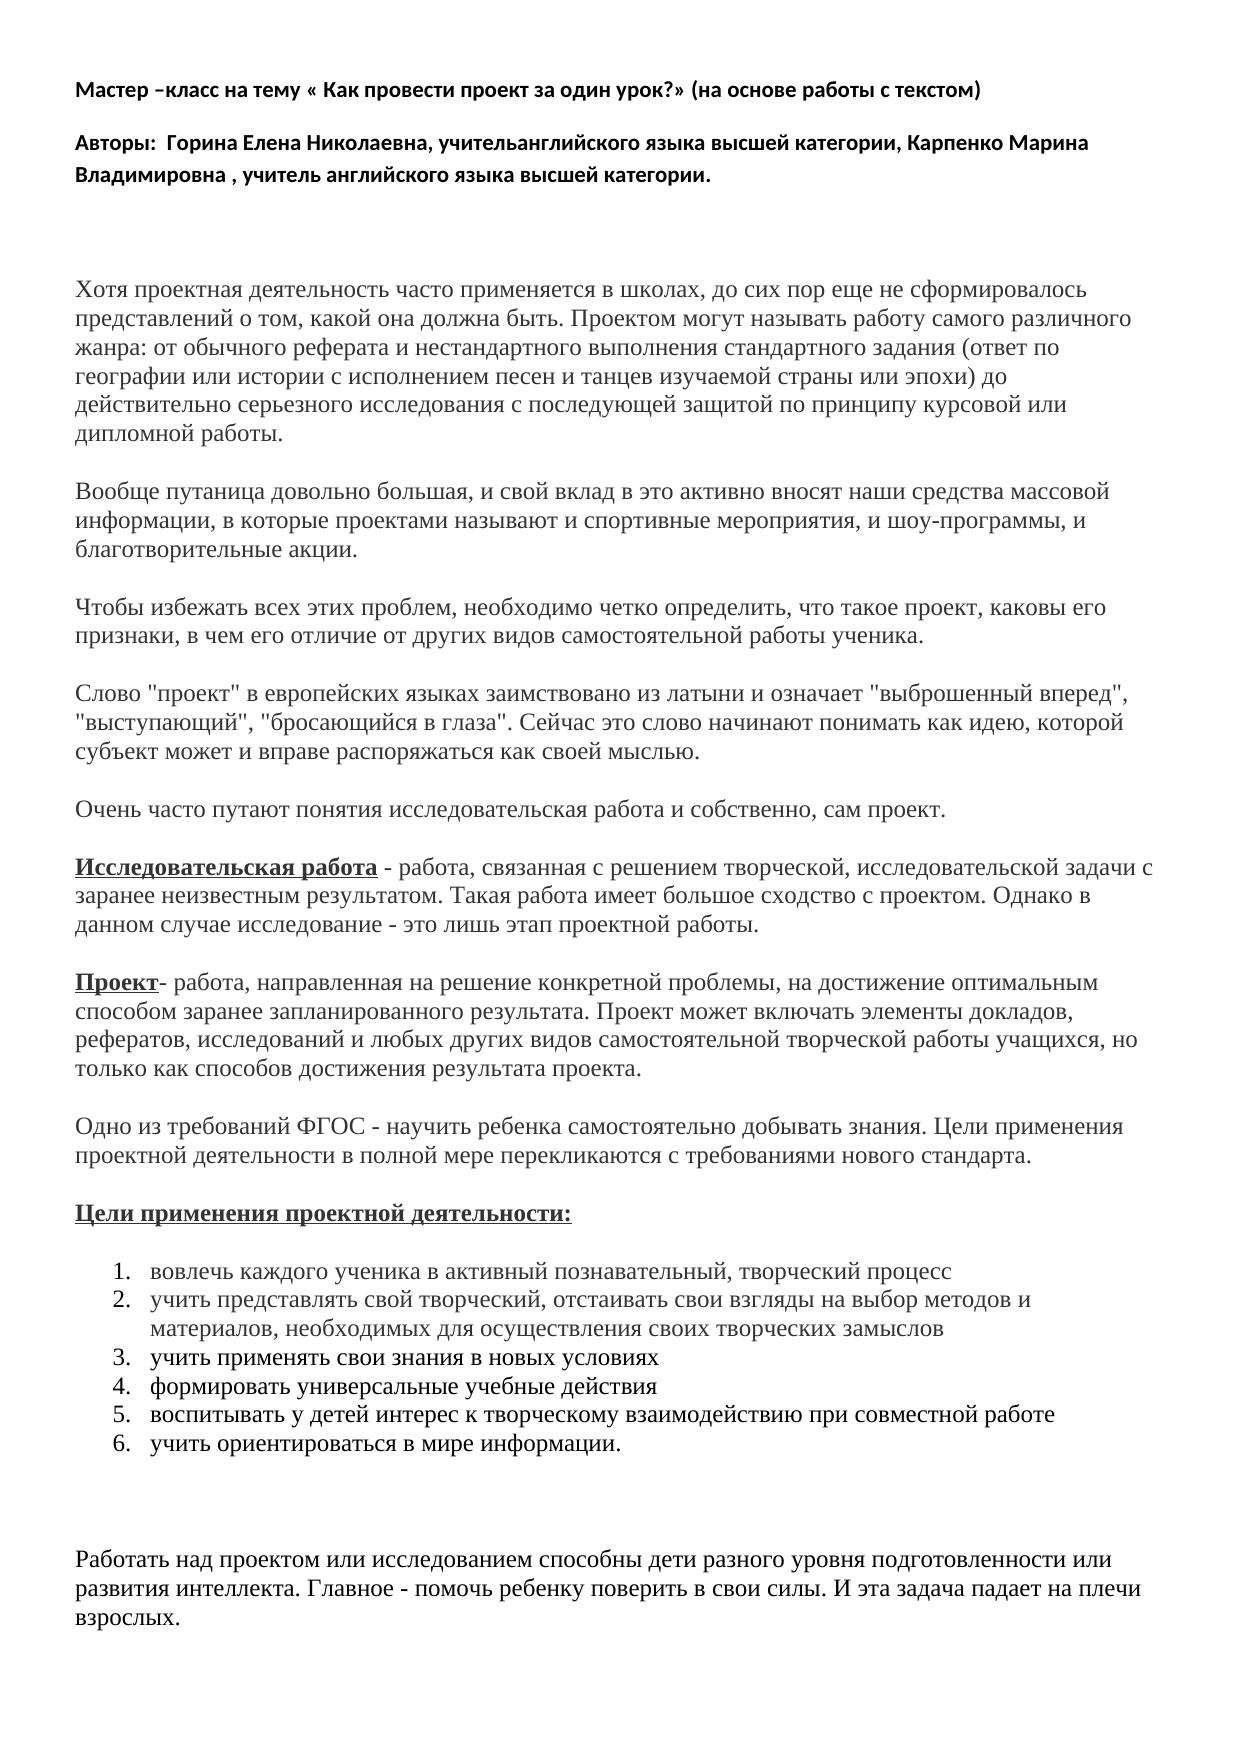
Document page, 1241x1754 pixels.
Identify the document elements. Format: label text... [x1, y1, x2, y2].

text Цели применения проектной деятельности: [75, 1198, 1165, 1227]
text Работать над проектом или исследованием способны дети разного уровня подготовленности или развития интеллекта. Главное - помочь ребенку поверить в свои силы. И эта задача падает на плечи взрослых. [75, 1544, 1165, 1630]
text Чтобы избежать всех этих проблем, необходимо четко определить, что такое проект, каковы его признаки, в чем его отличие от других видов самостоятельной работы ученика. [75, 592, 1165, 649]
list учить применять свои знания в новых условиях [112, 1342, 1165, 1371]
text Одно из требований ФГОС - научить ребенка самостоятельно добывать знания. Цели применения проектной деятельности в полной мере перекликаются с требованиями нового стандарта. [75, 1111, 1165, 1169]
text Слово "проект" в европейских языках заимствовано из латыни и означает "выброшенный вперед", "выступающий", "бросающийся в глаза". Сейчас это слово начинают понимать как идею, которой субъект может и вправе распоряжаться как своей мыслью. [75, 678, 1165, 764]
list учить ориентироваться в мире информации. [112, 1428, 1165, 1457]
list учить представлять свой творческий, отстаивать свои взгляды на выбор методов и материалов, необходимых для осуществления своих творческих замыслов [112, 1284, 1165, 1342]
list воспитывать у детей интерес к творческому взаимодействию при совместной работе [112, 1399, 1165, 1428]
text Исследовательская работа - работа, связанная с решением творческой, исследовательской задачи с заранее неизвестным результатом. Такая работа имеет большое сходство с проектом. Однако в данном случае исследование - это лишь этап проектной работы. [75, 852, 1165, 938]
text Хотя проектная деятельность часто применяется в школах, до сих пор еще не сформировалось представлений о том, какой она должна быть. Проектом могут называть работу самого различного жанра: от обычного реферата и нестандартного выполнения стандартного задания (ответ по географии или истории с исполнением песен и танцев изучаемой страны или эпохи) до действительно серьезного исследования с последующей защитой по принципу курсовой или дипломной работы. [75, 274, 1165, 447]
list вовлечь каждого ученика в активный познавательный, творческий процесс [112, 1256, 1165, 1284]
text Мастер –класс на тему « Как провести проект за один урок?» (на основе работы с текстом) [75, 75, 1165, 103]
text Вообще путаница довольно большая, и свой вклад в это активно вносят наши средства массовой информации, в которые проектами называют и спортивные мероприятия, и шоу-программы, и благотворительные акции. [75, 476, 1165, 562]
list формировать универсальные учебные действия [112, 1371, 1165, 1399]
text Очень часто путают понятия исследовательская работа и собственно, сам проект. [75, 794, 1165, 822]
text Проект- работа, направленная на решение конкретной проблемы, на достижение оптимальным способом заранее запланированного результата. Проект может включать элементы докладов, рефератов, исследований и любых других видов самостоятельной творческой работы учащихся, но только как способов достижения результата проекта. [75, 967, 1165, 1082]
text Авторы: Горина Елена Николаевна, учительанглийского языка высшей категории, Карпенко Марина Владимировна , учитель английского языка высшей категории. [75, 128, 1165, 188]
